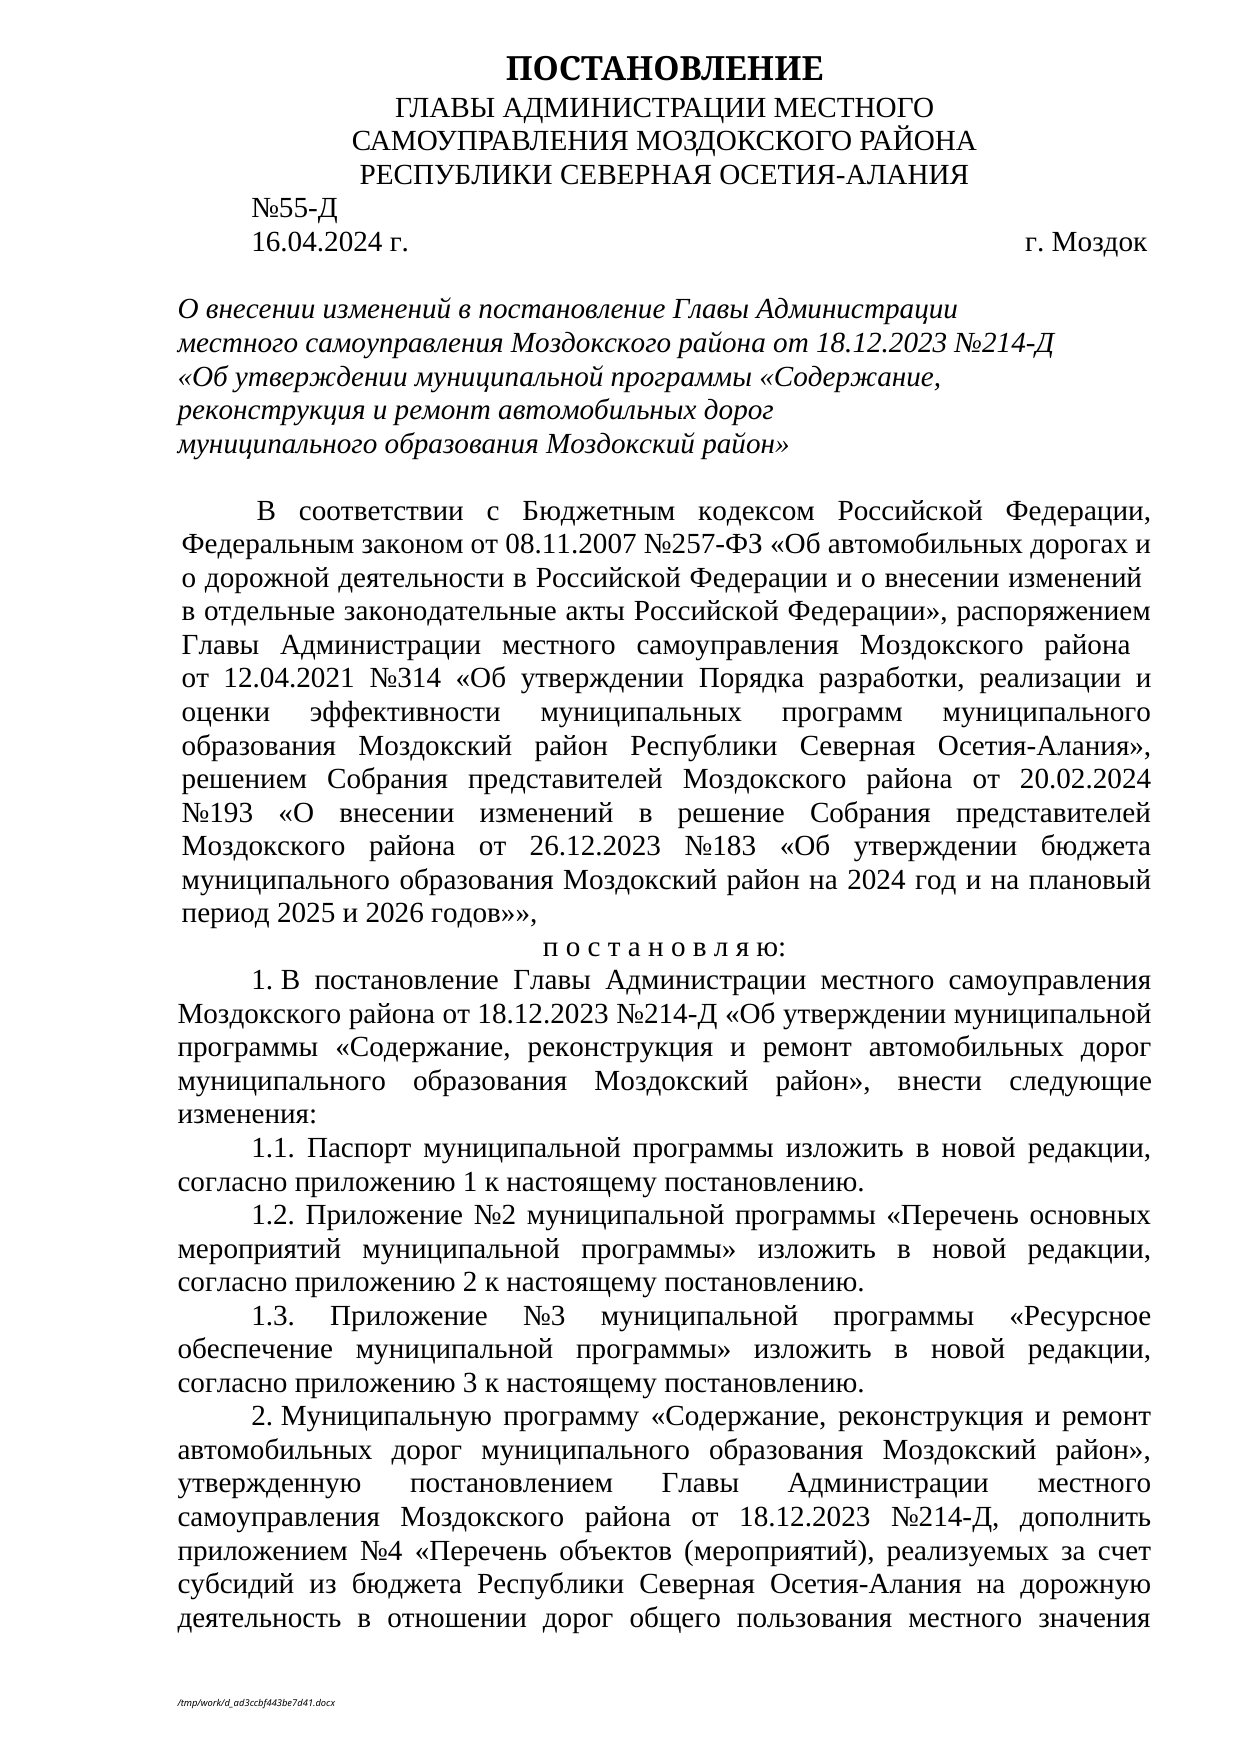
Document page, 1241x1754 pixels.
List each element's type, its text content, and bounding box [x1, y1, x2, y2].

text «Об утверждении муниципальной программы «Содержание, [177, 359, 1152, 392]
text 16.04.2024 г. г. Моздок [177, 224, 1152, 257]
list В постановление Главы Администрации местного самоуправления Моздокского района от 18.12.2023 №214-Д «Об утверждении муниципальной программы «Содержание, реконструкция и ремонт автомобильных дорог муниципального образования Моздокский район», внести следующие изменения: [177, 962, 1152, 1130]
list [177, 1398, 1152, 1633]
text О внесении изменений в постановление Главы Администрации [177, 292, 1152, 325]
text 1.1. Паспорт муниципальной программы изложить в новой редакции, согласно приложению 1 к настоящему постановлению. [177, 1130, 1152, 1197]
text 1.2. Приложение №2 муниципальной программы «Перечень основных мероприятий муниципальной программы» изложить в новой редакции, согласно приложению 2 к настоящему постановлению. [177, 1197, 1152, 1298]
text местного самоуправления Моздокского района от 18.12.2023 №214-Д [177, 325, 1152, 359]
text реконструкция и ремонт автомобильных дорог [177, 392, 1152, 426]
text постановление [177, 44, 1152, 90]
text муниципального образования Моздокский район» [177, 426, 1152, 459]
text ГЛАВЫ АДМИНИСТРАЦИИ МЕСТНОГО [177, 90, 1152, 123]
text В соответствии с Бюджетным кодексом Российской Федерации, Федеральным законом от 08.11.2007 №257-ФЗ «Об автомобильных дорогах и о дорожной деятельности в Российской Федерации и о внесении изменений в отдельные законодательные акты Российской Федерации», распоряжением Главы Администрации местного самоуправления Моздокского района от 12.04.2021 №314 «Об утверждении Порядка разработки, реализации и оценки эффективности муниципальных программ муниципального образования Моздокский район Республики Северная Осетия-Алания», решением Собрания представителей Моздокского района от 20.02.2024 №193 «О внесении изменений в решение Собрания представителей Моздокского района от 26.12.2023 №183 «Об утверждении бюджета муниципального образования Моздокский район на 2024 год и на плановый период 2025 и 2026 годов»», [181, 493, 1152, 929]
text САМОУПРАВЛЕНИЯ МОЗДОКСКОГО РАЙОНА [177, 123, 1152, 157]
text РЕСПУБЛИКИ СЕВЕРНАЯ ОСЕТИЯ-АЛАНИЯ [177, 157, 1152, 190]
text 1.3. Приложение №3 муниципальной программы «Ресурсное обеспечение муниципальной программы» изложить в новой редакции, согласно приложению 3 к настоящему постановлению. [177, 1298, 1152, 1398]
text п о с т а н о в л я ю: [177, 929, 1152, 962]
text №55-Д [177, 190, 1152, 224]
